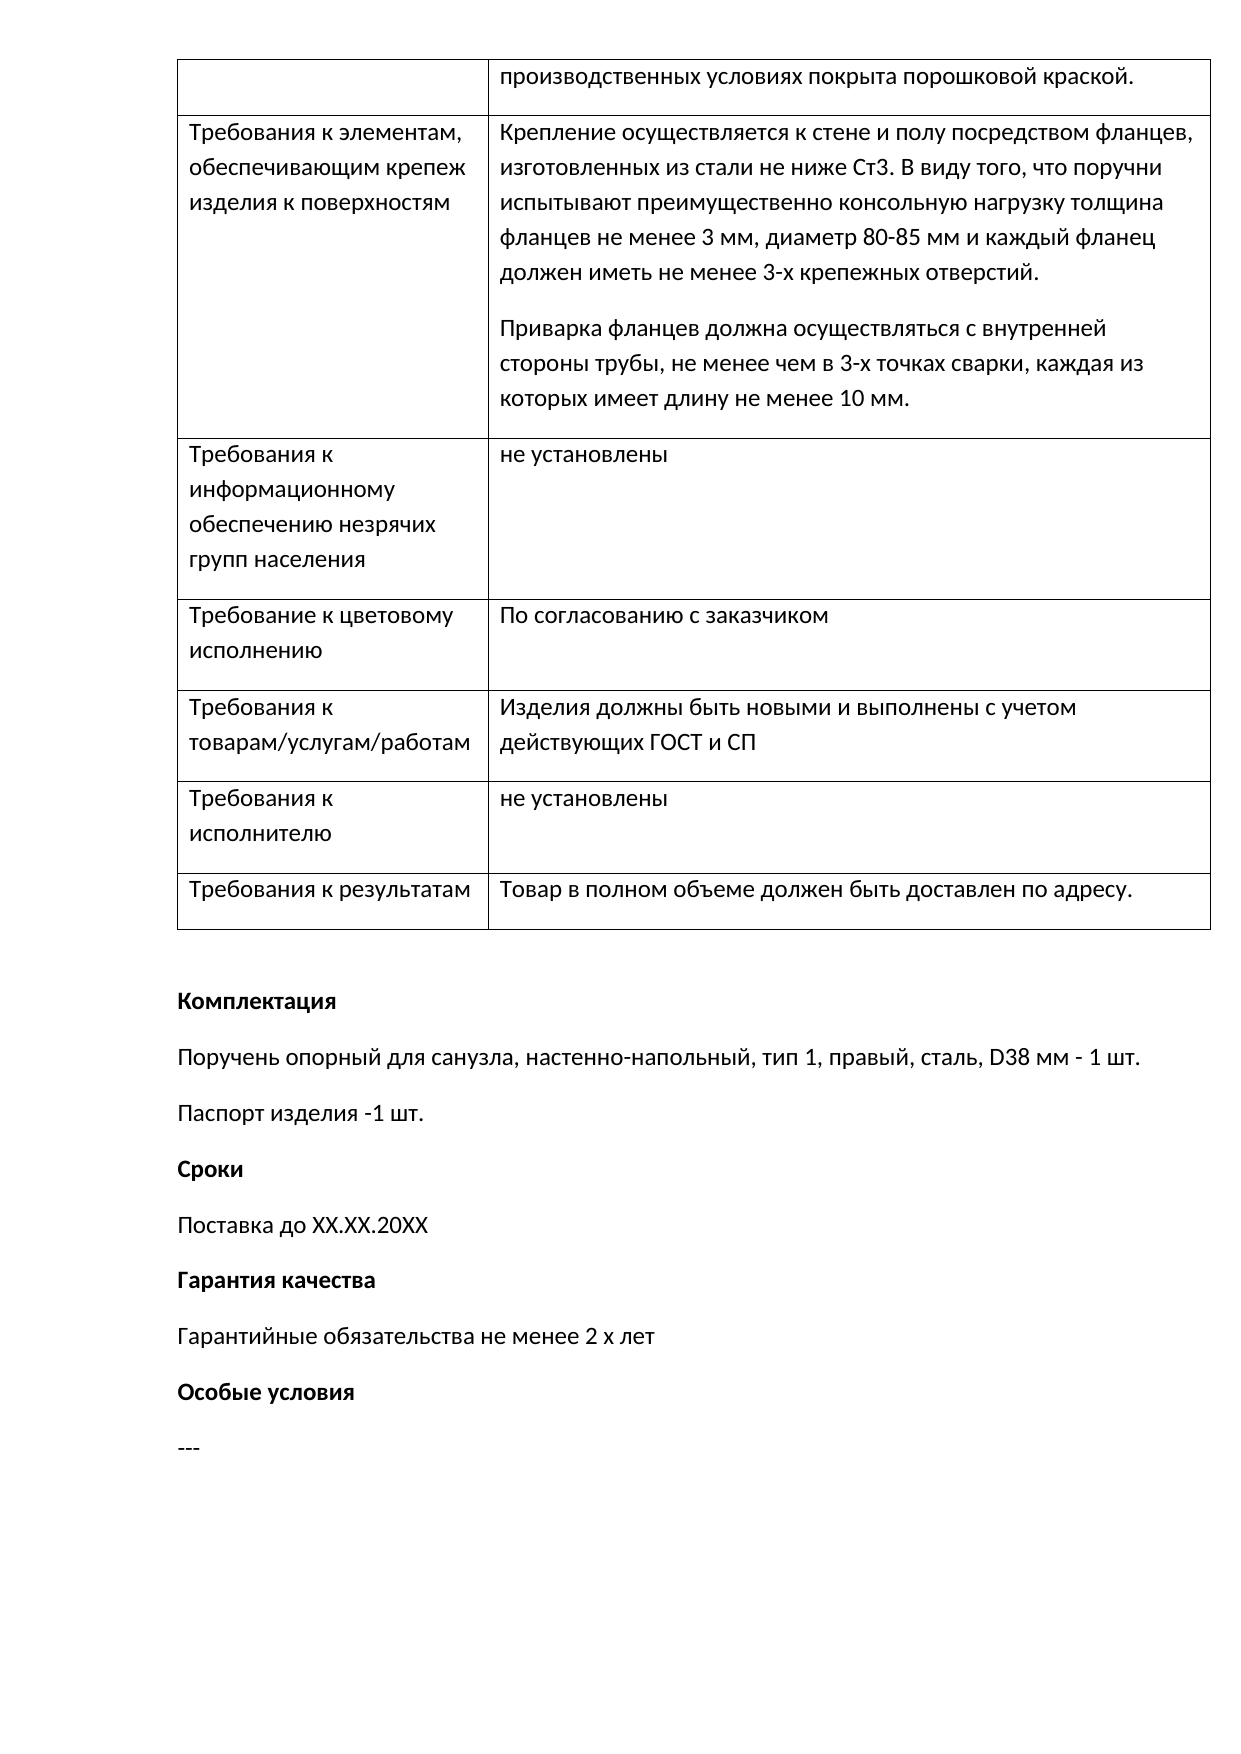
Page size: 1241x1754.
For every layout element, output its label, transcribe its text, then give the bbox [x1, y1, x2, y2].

table_cell не установлены [489, 782, 1210, 872]
text Сроки [177, 1153, 1152, 1183]
table_cell Требования к результатам [178, 874, 488, 929]
text Гарантийные обязательства не менее 2 х лет [177, 1321, 1152, 1351]
table_cell Требования к товарам/услугам/работам [178, 691, 488, 781]
table_cell Крепление осуществляется к стене и полу посредством фланцев, изготовленных из стали не ниже Ст3. В виду того, что поручни испытывают преимущественно консольную нагрузку толщина фланцев не менее 3 мм, диаметр 80-85 мм и каждый фланец должен иметь не менее 3-х крепежных отверстий. Приварка фланцев должна осуществляться с внутренней стороны трубы, не менее чем в 3-х точках сварки, каждая из которых имеет длину не менее 10 мм. [489, 116, 1210, 437]
text Паспорт изделия -1 шт. [177, 1097, 1152, 1128]
table_cell Требования к элементам, обеспечивающим крепеж изделия к поверхностям [178, 116, 488, 437]
table_cell Изделия должны быть новыми и выполнены с учетом действующих ГОСТ и СП [489, 691, 1210, 781]
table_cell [489, 60, 1210, 115]
text Особые условия [177, 1376, 1152, 1407]
table_cell Товар в полном объеме должен быть доставлен по адресу. [489, 874, 1210, 929]
text --- [177, 1432, 1152, 1463]
text Поручень опорный для санузла, настенно-напольный, тип 1, правый, сталь, D38 мм - 1 шт. [177, 1041, 1152, 1072]
text Комплектация [177, 986, 1152, 1016]
table_cell не установлены [489, 439, 1210, 599]
text Поставка до ХХ.ХХ.20ХХ [177, 1209, 1152, 1239]
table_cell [178, 60, 488, 115]
table_cell По согласованию с заказчиком [489, 600, 1210, 690]
table_cell Требования к информационному обеспечению незрячих групп населения [178, 439, 488, 599]
table_cell Требование к цветовому исполнению [178, 600, 488, 690]
text Гарантия качества [177, 1265, 1152, 1295]
table_cell Требования к исполнителю [178, 782, 488, 872]
